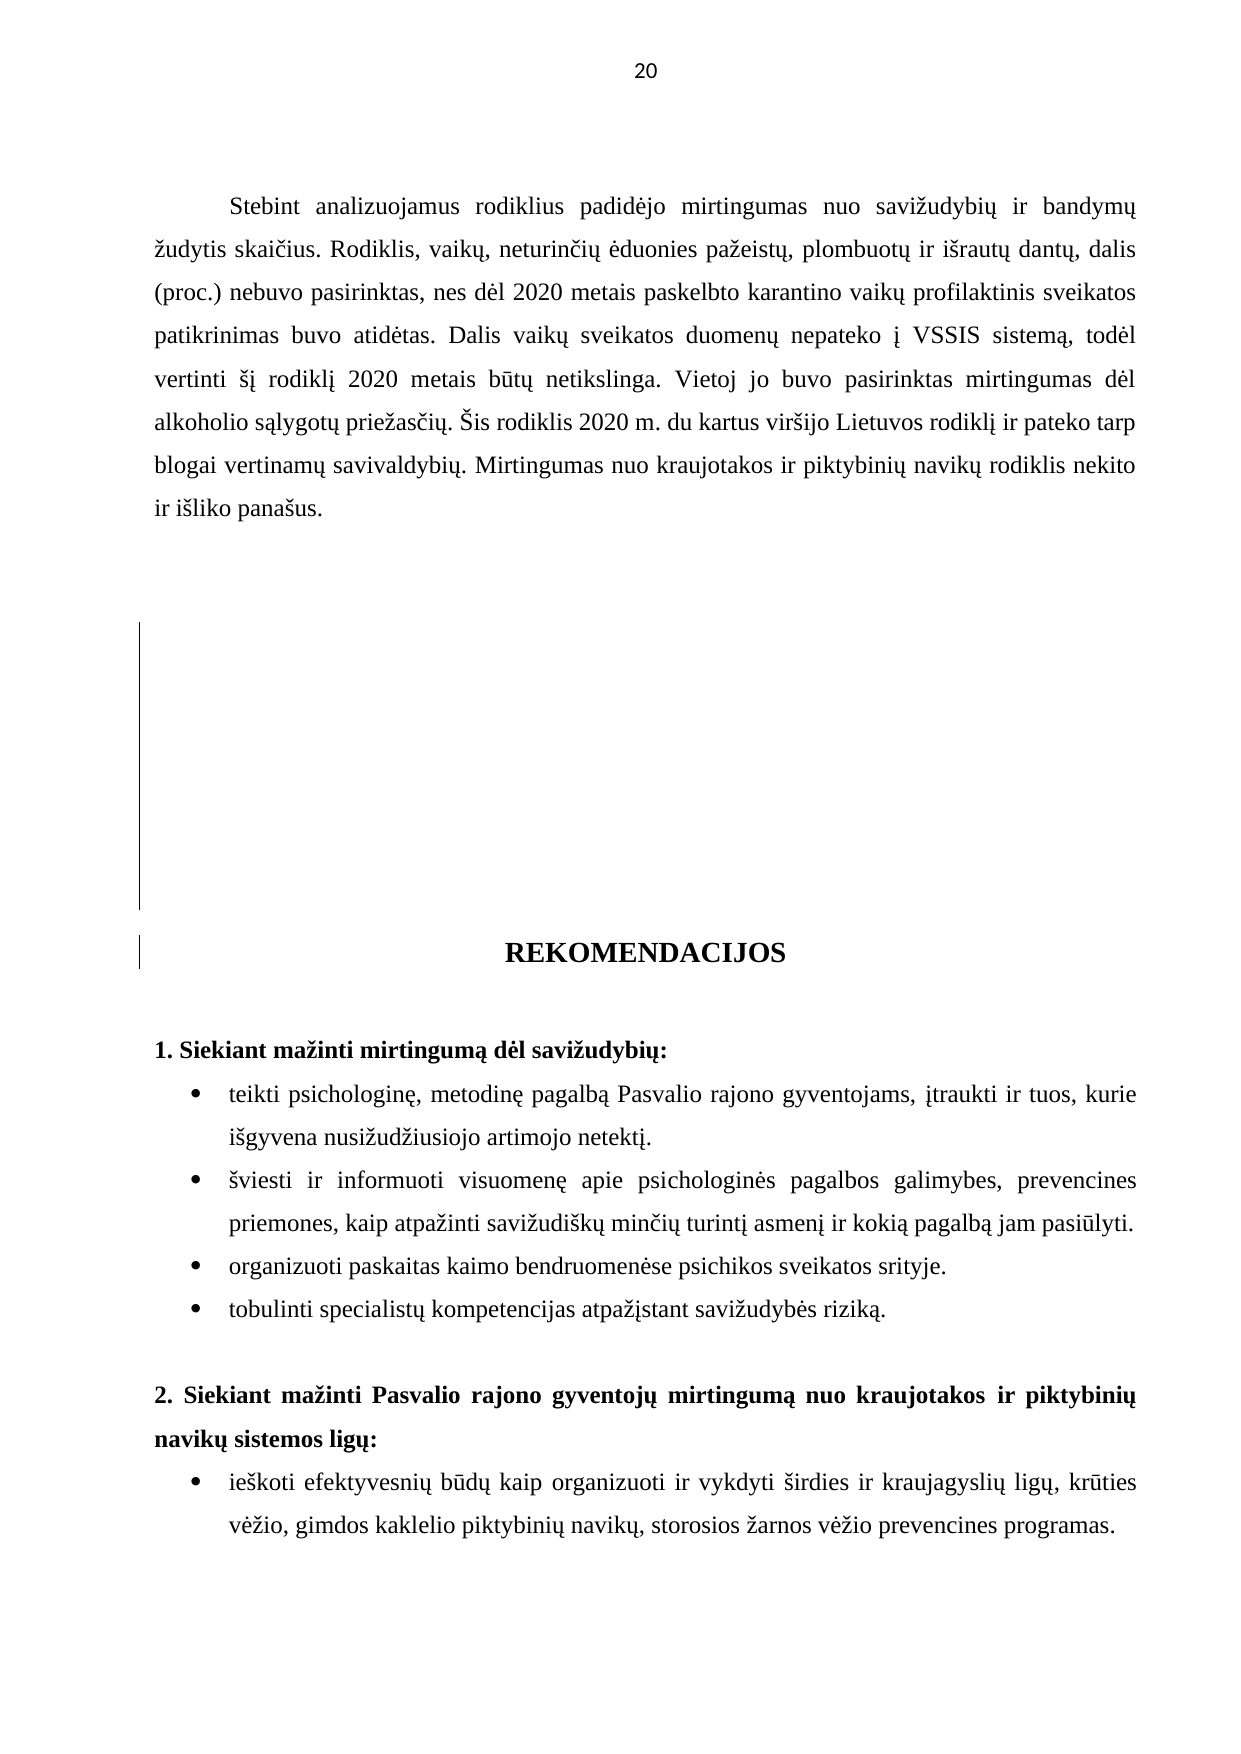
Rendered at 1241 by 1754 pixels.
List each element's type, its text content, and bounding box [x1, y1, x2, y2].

list teikti psichologinę, metodinę pagalbą Pasvalio rajono gyventojams, įtraukti ir tuos, kurie išgyvena nusižudžiusiojo artimojo netektį. [191, 1079, 1137, 1151]
text REKOMENDACIJOS [154, 935, 1137, 968]
list organizuoti paskaitas kaimo bendruomenėse psichikos sveikatos srityje. [191, 1251, 1137, 1280]
list ieškoti efektyvesnių būdų kaip organizuoti ir vykdyti širdies ir kraujagyslių ligų, krūties vėžio, gimdos kaklelio piktybinių navikų, storosios žarnos vėžio prevencines programas. [191, 1467, 1137, 1539]
text 1. Siekiant mažinti mirtingumą dėl savižudybių: [154, 1036, 1137, 1064]
list šviesti ir informuoti visuomenę apie psichologinės pagalbos galimybes, prevencines priemones, kaip atpažinti savižudiškų minčių turintį asmenį ir kokią pagalbą jam pasiūlyti. [191, 1165, 1137, 1237]
text Stebint analizuojamus rodiklius padidėjo mirtingumas nuo savižudybių ir bandymų žudytis skaičius. Rodiklis, vaikų, neturinčių ėduonies pažeistų, plombuotų ir išrautų dantų, dalis (proc.) nebuvo pasirinktas, nes dėl 2020 metais paskelbto karantino vaikų profilaktinis sveikatos patikrinimas buvo atidėtas. Dalis vaikų sveikatos duomenų nepateko į VSSIS sistemą, todėl vertinti šį rodiklį 2020 metais būtų netikslinga. Vietoj jo buvo pasirinktas mirtingumas dėl alkoholio sąlygotų priežasčių. Šis rodiklis 2020 m. du kartus viršijo Lietuvos rodiklį ir pateko tarp blogai vertinamų savivaldybių. Mirtingumas nuo kraujotakos ir piktybinių navikų rodiklis nekito ir išliko panašus. [154, 191, 1137, 522]
list tobulinti specialistų kompetencijas atpažįstant savižudybės riziką. [191, 1294, 1137, 1323]
text 2. Siekiant mažinti Pasvalio rajono gyventojų mirtingumą nuo kraujotakos ir piktybinių navikų sistemos ligų: [154, 1381, 1137, 1452]
